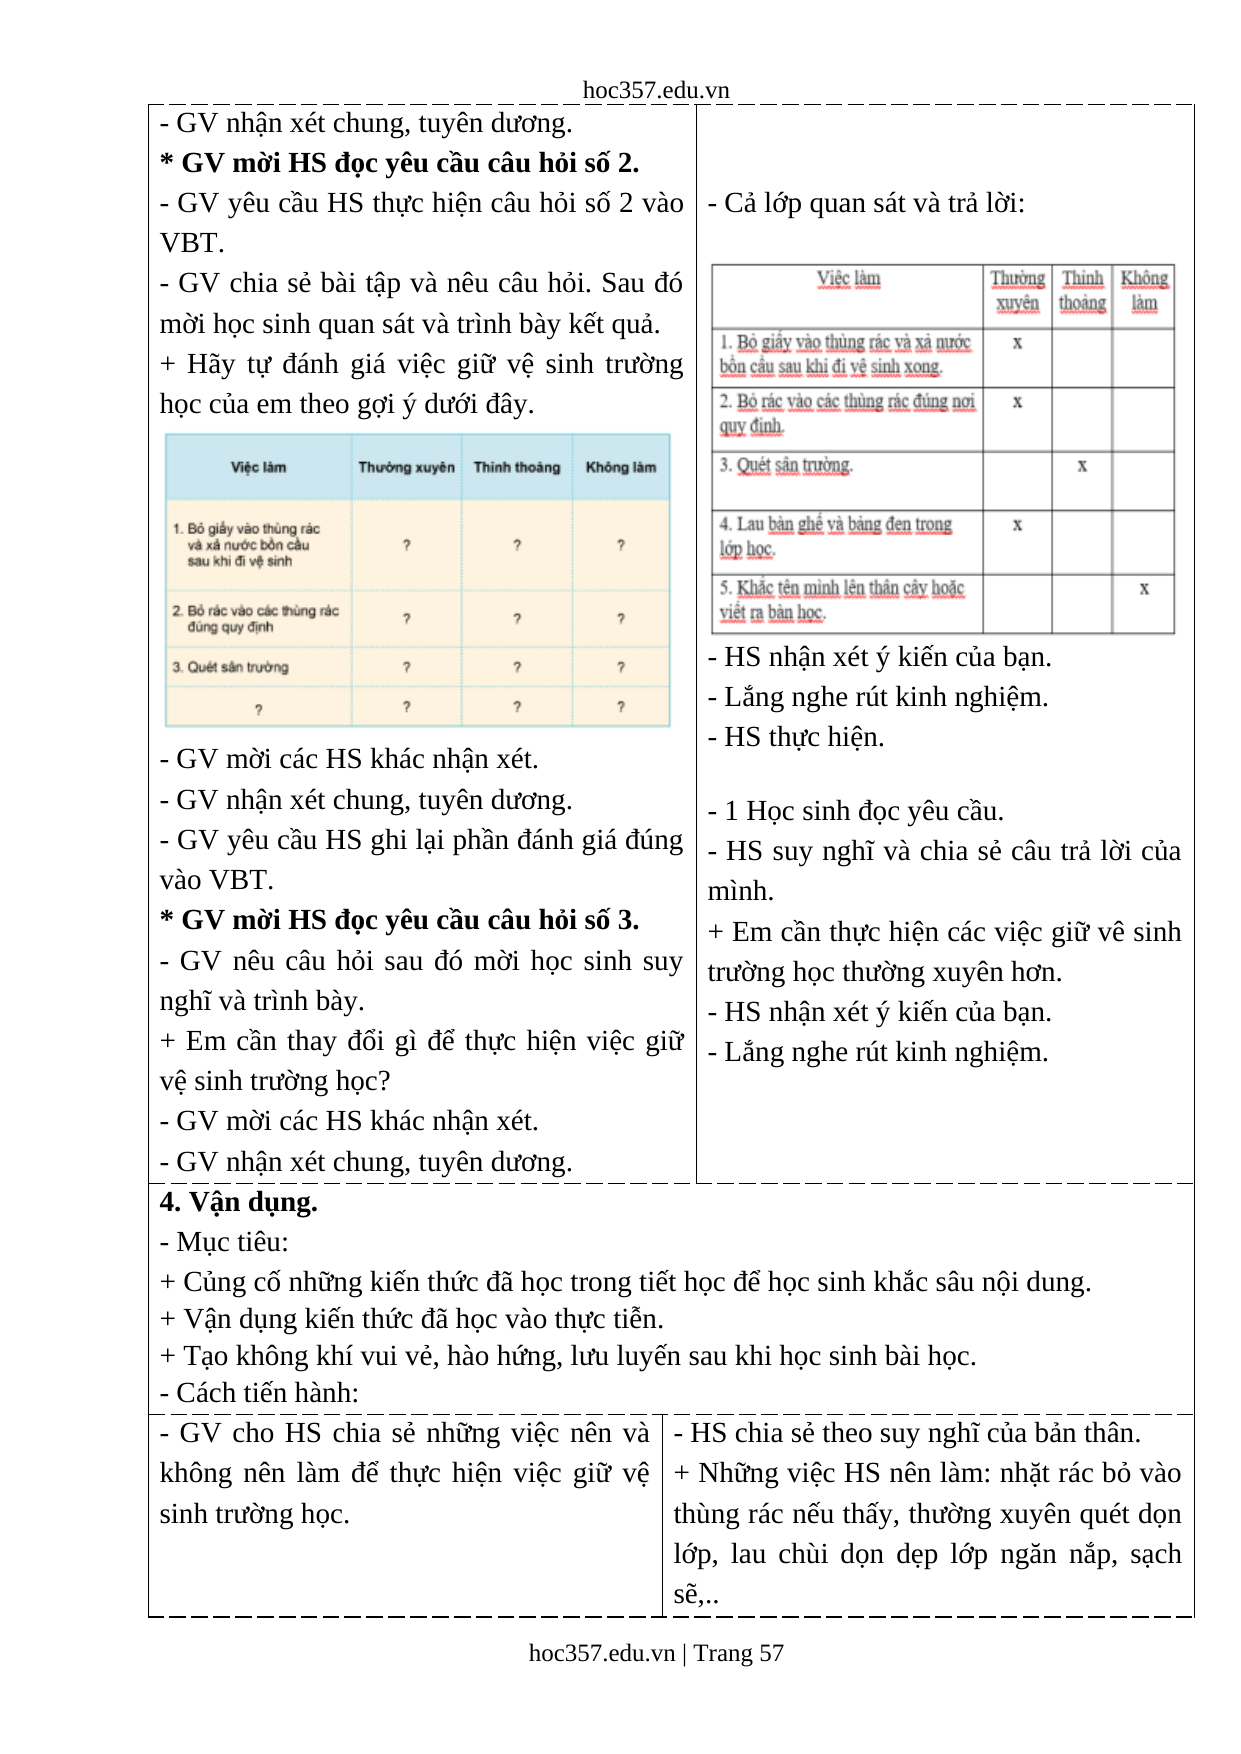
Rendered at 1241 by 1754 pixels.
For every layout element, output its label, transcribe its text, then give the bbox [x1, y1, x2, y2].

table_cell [663, 1414, 1194, 1616]
picture [159, 426, 680, 736]
picture [707, 258, 1180, 639]
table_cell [149, 104, 696, 1183]
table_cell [149, 1414, 662, 1616]
table_cell 4. Vận dụng. - Mục tiêu: + Củng cố những kiến thức đã học trong tiết học để học sinh khắc sâu nội dung. + Vận dụng kiến thức đã học vào thực tiễn. + Tạo không khí vui vẻ, hào hứng, lưu luyến sau khi học sinh bài học. - Cách tiến hành: [149, 1183, 1194, 1414]
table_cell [697, 104, 1194, 1183]
